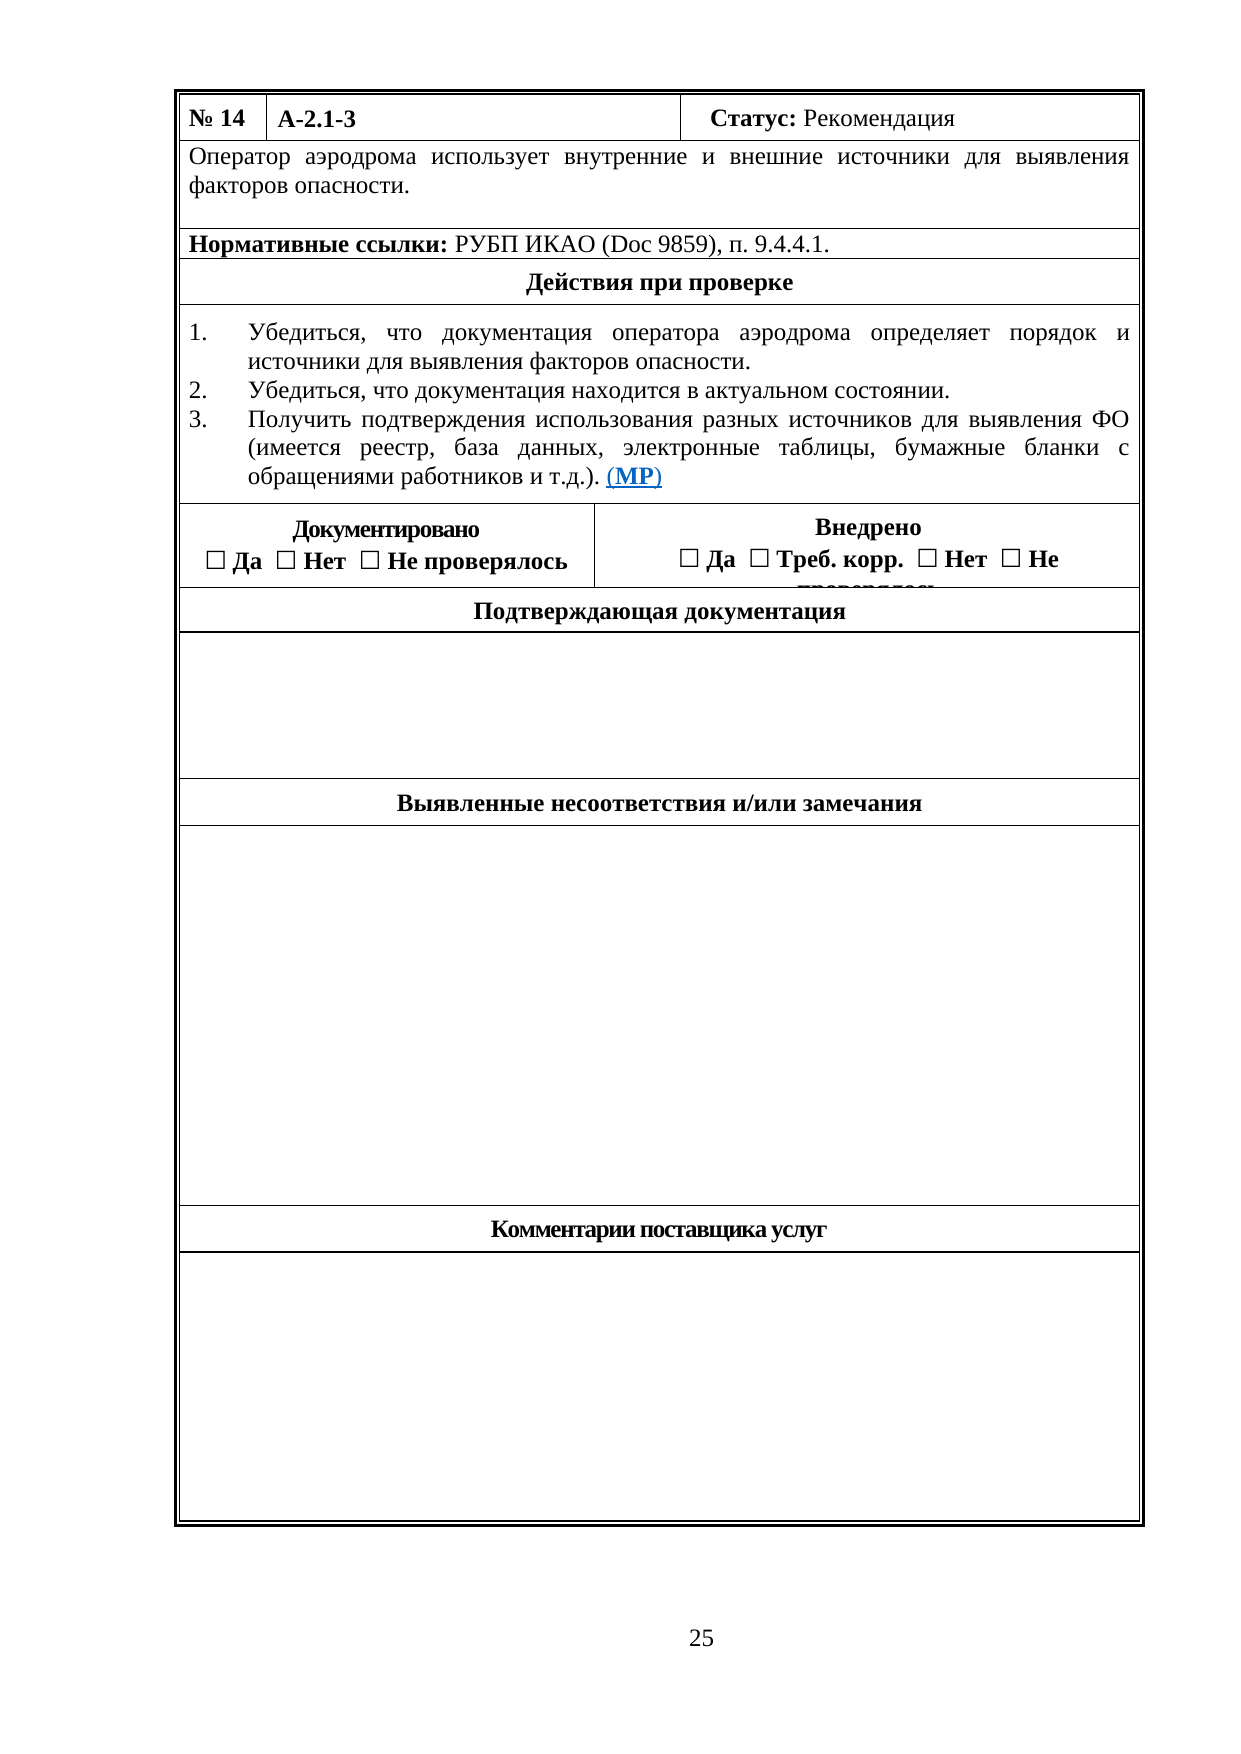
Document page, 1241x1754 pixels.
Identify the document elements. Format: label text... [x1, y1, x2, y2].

table_cell Действия при проверке [180, 259, 1139, 304]
table_cell [180, 826, 1139, 1205]
table_cell [180, 633, 1139, 778]
table_cell Оператор аэродрома использует внутренние и внешние источники для выявления факторов опасности. [180, 141, 1139, 228]
table_cell Комментарии поставщика услуг [180, 1206, 1139, 1251]
table_header А-2.1-3 [267, 95, 680, 140]
table_cell Подтверждающая документация [180, 588, 1139, 631]
table_cell Внедрено ☐ Да ☐ Треб. корр. ☐ Нет ☐ Не проверялось [595, 504, 1139, 587]
table_cell Документировано ☐ Да ☐ Нет ☐ Не проверялось [180, 504, 594, 587]
table_cell Выявленные несоответствия и/или замечания [180, 779, 1139, 825]
table_cell [180, 1253, 1139, 1520]
table_cell Убедиться, что документация оператора аэродрома определяет порядок и источники для выявления факторов опасности. Убедиться, что документация находится в актуальном состоянии. Получить подтверждения использования разных источников для выявления ФО (имеется реестр, база данных, электронные таблицы, бумажные бланки с обращениями работников и т.д.). (МР) [180, 305, 1139, 502]
table_cell Нормативные ссылки: РУБП ИКАО (Doc 9859), п. 9.4.4.1. [180, 229, 1139, 257]
table_header Статус: [681, 95, 1139, 140]
table_header № 14 [180, 95, 266, 140]
